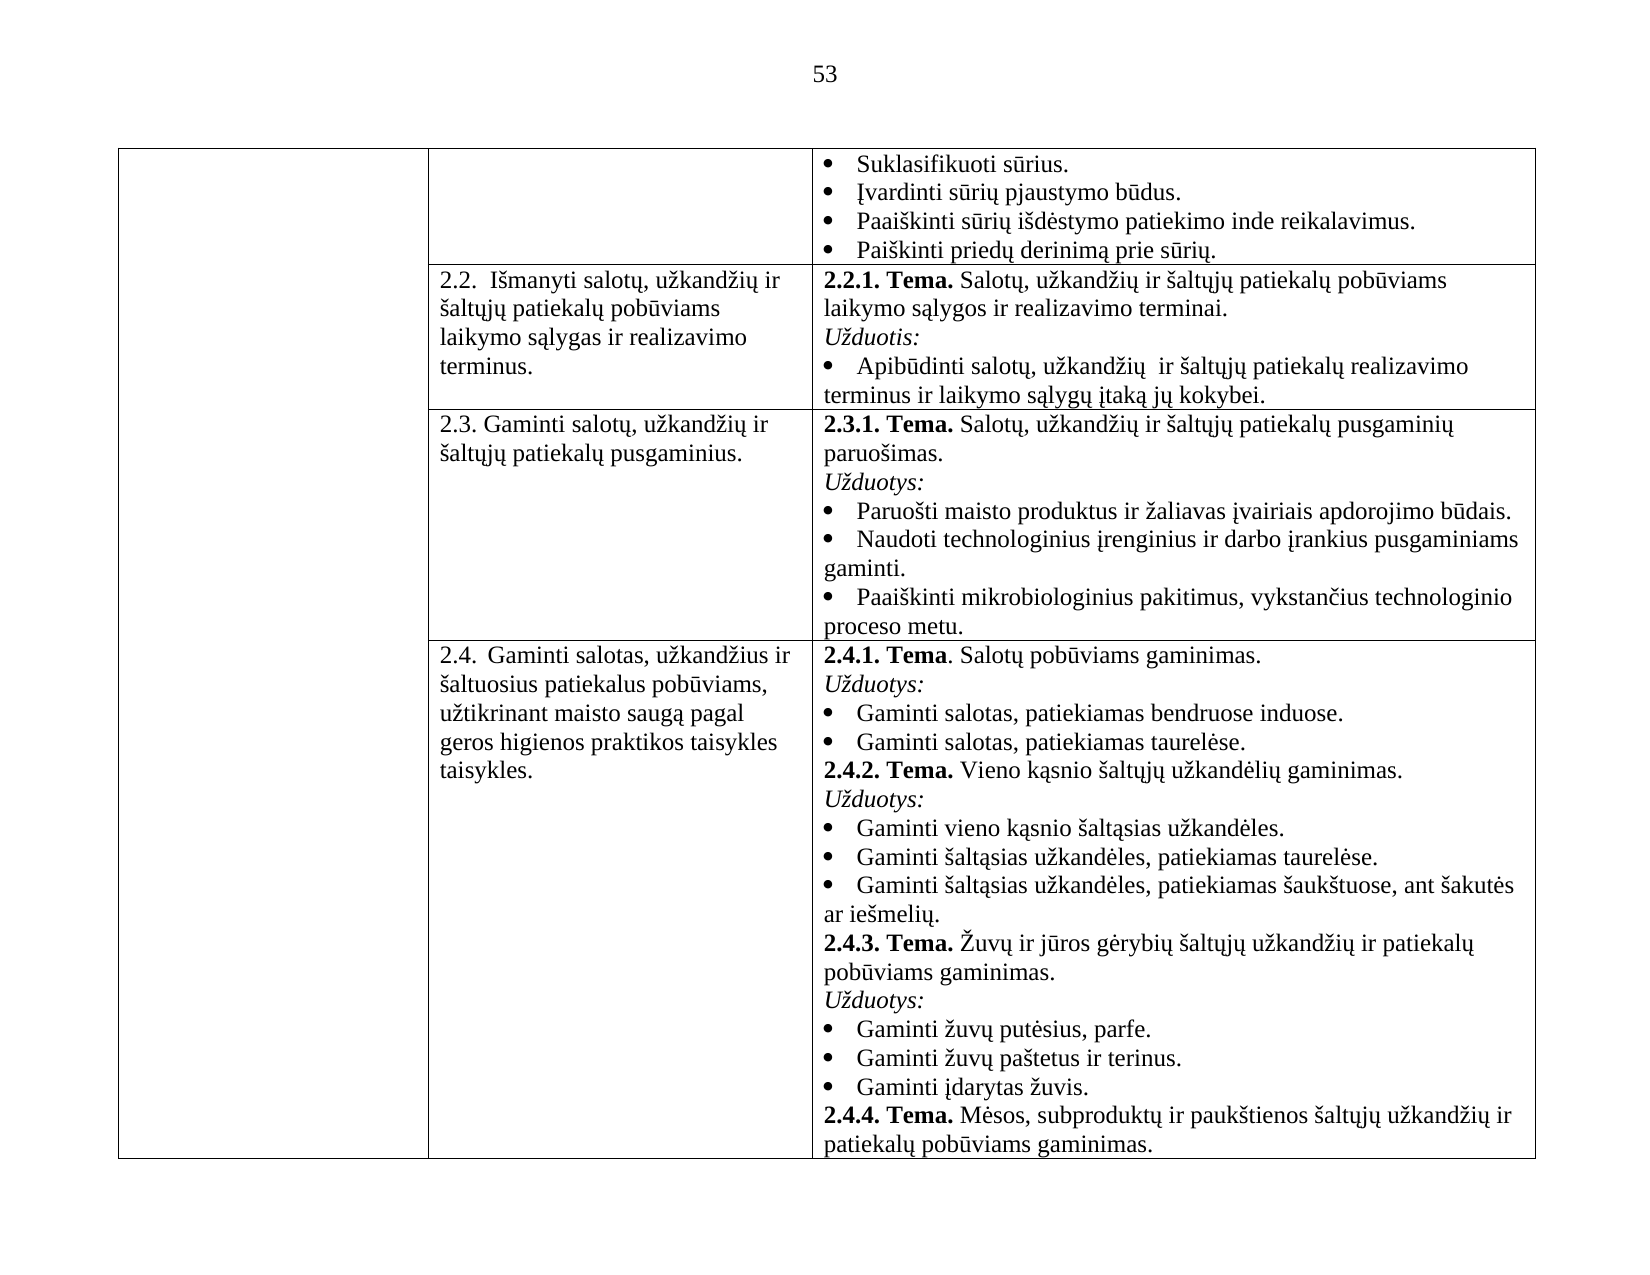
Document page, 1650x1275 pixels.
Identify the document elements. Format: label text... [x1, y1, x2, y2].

table_cell 2.3. Gaminti salotų, užkandžių ir šaltųjų patiekalų pusgaminius. [429, 410, 812, 639]
table_cell 2.2.1. Tema. Salotų, užkandžių ir šaltųjų patiekalų pobūviams laikymo sąlygos ir realizavimo terminai. Užduotis: Apibūdinti salotų, užkandžių ir šaltųjų patiekalų realizavimo terminus ir laikymo sąlygų įtaką jų kokybei. [813, 265, 1535, 408]
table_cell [429, 149, 812, 264]
table_cell 2.2. Išmanyti salotų, užkandžių ir šaltųjų patiekalų pobūviams laikymo sąlygas ir realizavimo terminus. [429, 265, 812, 408]
table_cell 2.3.1. Tema. Salotų, užkandžių ir šaltųjų patiekalų pusgaminių paruošimas. Užduotys: Paruošti maisto produktus ir žaliavas įvairiais apdorojimo būdais. Naudoti technologinius įrenginius ir darbo įrankius pusgaminiams gaminti. Paaiškinti mikrobiologinius pakitimus, vykstančius technologinio proceso metu. [813, 410, 1535, 639]
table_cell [813, 149, 1535, 264]
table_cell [119, 149, 428, 1158]
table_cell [813, 641, 1535, 1158]
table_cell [429, 641, 812, 1158]
